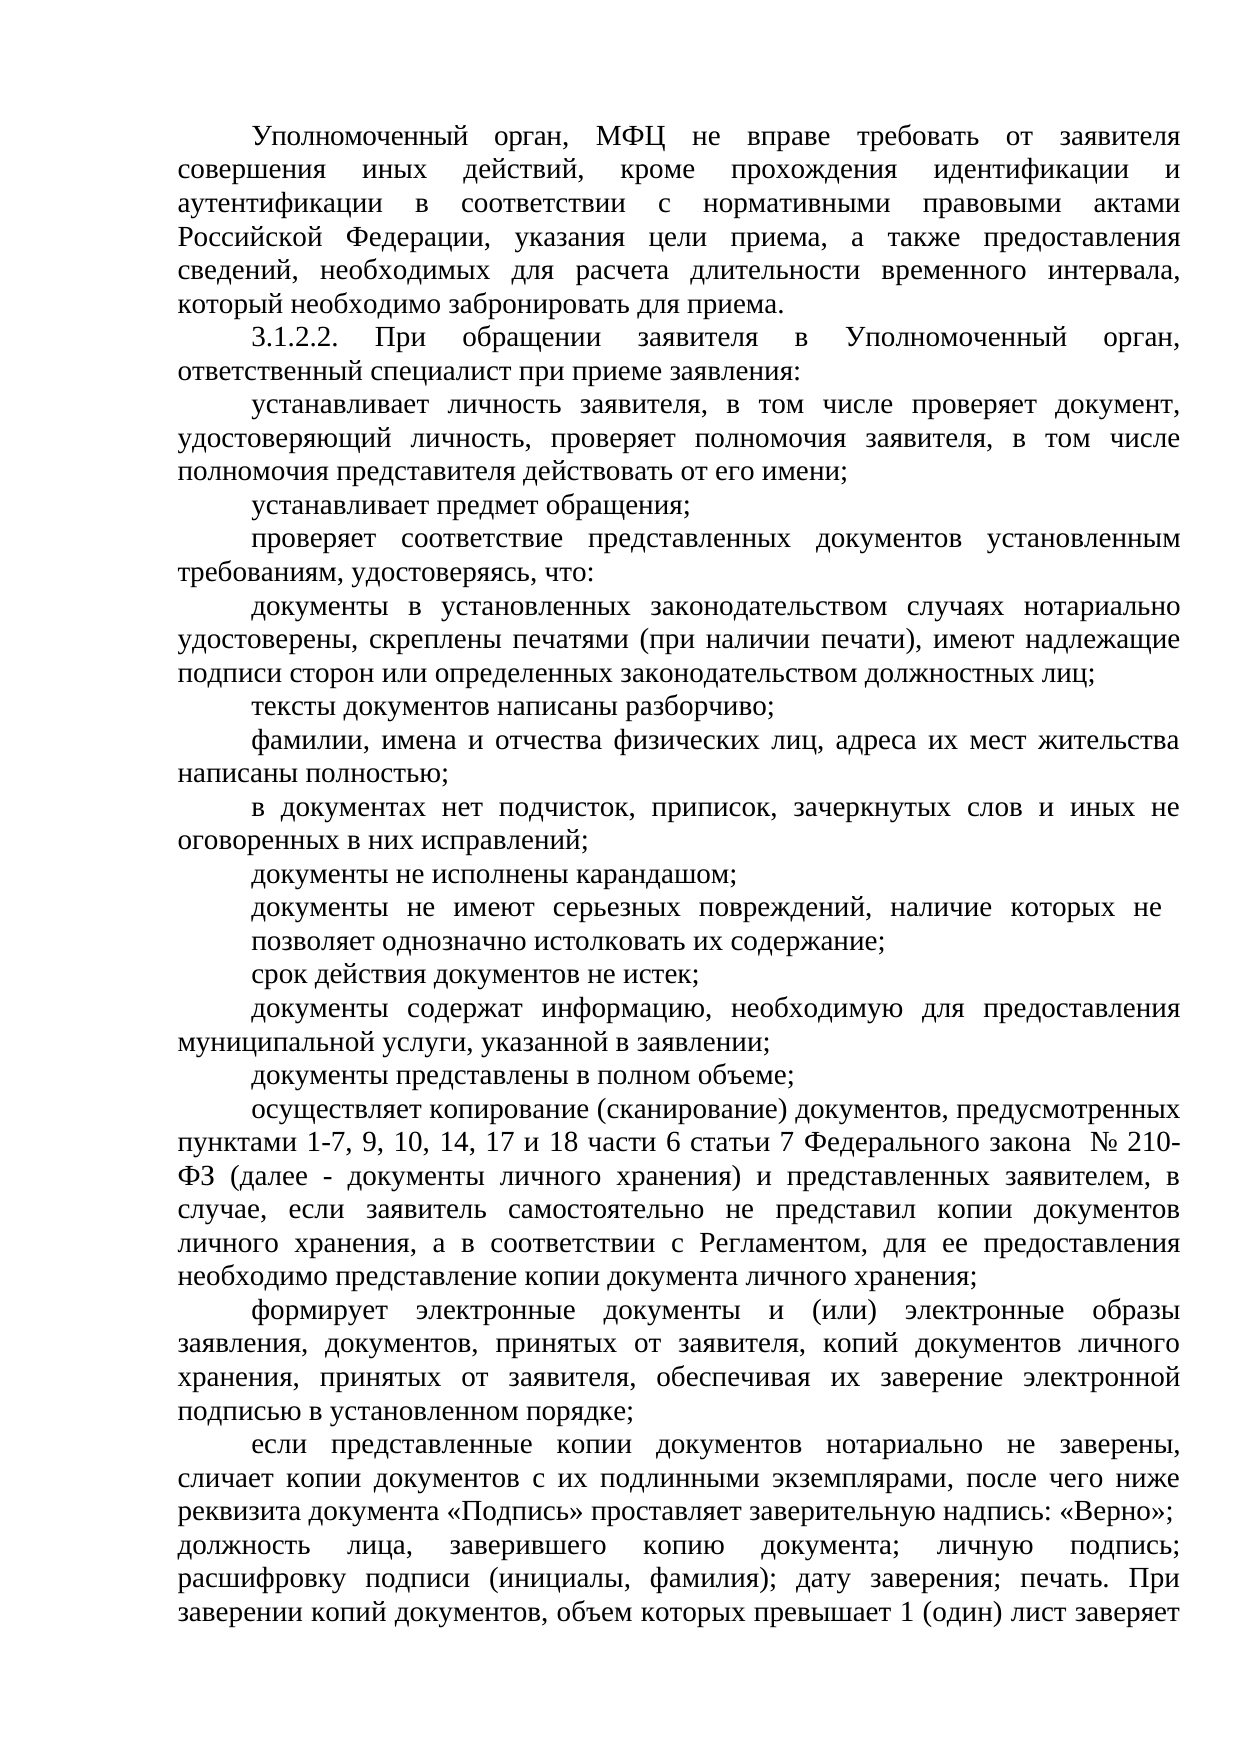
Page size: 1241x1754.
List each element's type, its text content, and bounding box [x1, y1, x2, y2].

text формирует электронные документы и (или) электронные образы заявления, документов, принятых от заявителя, копий документов личного хранения, принятых от заявителя, обеспечивая их заверение электронной подписью в установленном порядке; [177, 1292, 1181, 1426]
text если представленные копии документов нотариально не заверены, сличает копии документов с их подлинными экземплярами, после чего ниже реквизита документа «Подпись» проставляет заверительную надпись: «Верно»; [177, 1426, 1181, 1527]
text в документах нет подчисток, приписок, зачеркнутых слов и иных не оговоренных в них исправлений; [177, 789, 1181, 856]
text проверяет соответствие представленных документов установленным требованиям, удостоверяясь, что: [177, 521, 1181, 588]
text Уполномоченный орган, МФЦ не вправе требовать от заявителя совершения иных действий, кроме прохождения идентификации и аутентификации в соответствии с нормативными правовыми актами Российской Федерации, указания цели приема, а также предоставления сведений, необходимых для расчета длительности временного интервала, который необходимо забронировать для приема. [177, 118, 1181, 319]
text 3.1.2.2. При обращении заявителя в Уполномоченный орган, ответственный специалист при приеме заявления: [177, 319, 1181, 386]
text осуществляет копирование (сканирование) документов, предусмотренных пунктами 1-7, 9, 10, 14, 17 и 18 части 6 статьи 7 Федерального закона № 210-ФЗ (далее - документы личного хранения) и представленных заявителем, в случае, если заявитель самостоятельно не представил копии документов личного хранения, а в соответствии с Регламентом, для ее предоставления необходимо представление копии документа личного хранения; [177, 1091, 1181, 1292]
text фамилии, имена и отчества физических лиц, адреса их мест жительства написаны полностью; [177, 722, 1181, 789]
text документы не исполнены карандашом; [177, 856, 1181, 889]
text устанавливает предмет обращения; [177, 487, 1181, 521]
text документы представлены в полном объеме; [177, 1057, 1181, 1091]
text документы не имеют серьезных повреждений, наличие которых не позволяет однозначно истолковать их содержание; [177, 889, 1181, 957]
text срок действия документов не истек; [177, 957, 1181, 990]
text документы содержат информацию, необходимую для предоставления муниципальной услуги, указанной в заявлении; [177, 990, 1181, 1057]
text документы в установленных законодательством случаях нотариально удостоверены, скреплены печатями (при наличии печати), имеют надлежащие подписи сторон или определенных законодательством должностных лиц; [177, 588, 1181, 688]
text устанавливает личность заявителя, в том числе проверяет документ, удостоверяющий личность, проверяет полномочия заявителя, в том числе полномочия представителя действовать от его имени; [177, 386, 1181, 487]
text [177, 1527, 1181, 1627]
text тексты документов написаны разборчиво; [177, 688, 1181, 722]
